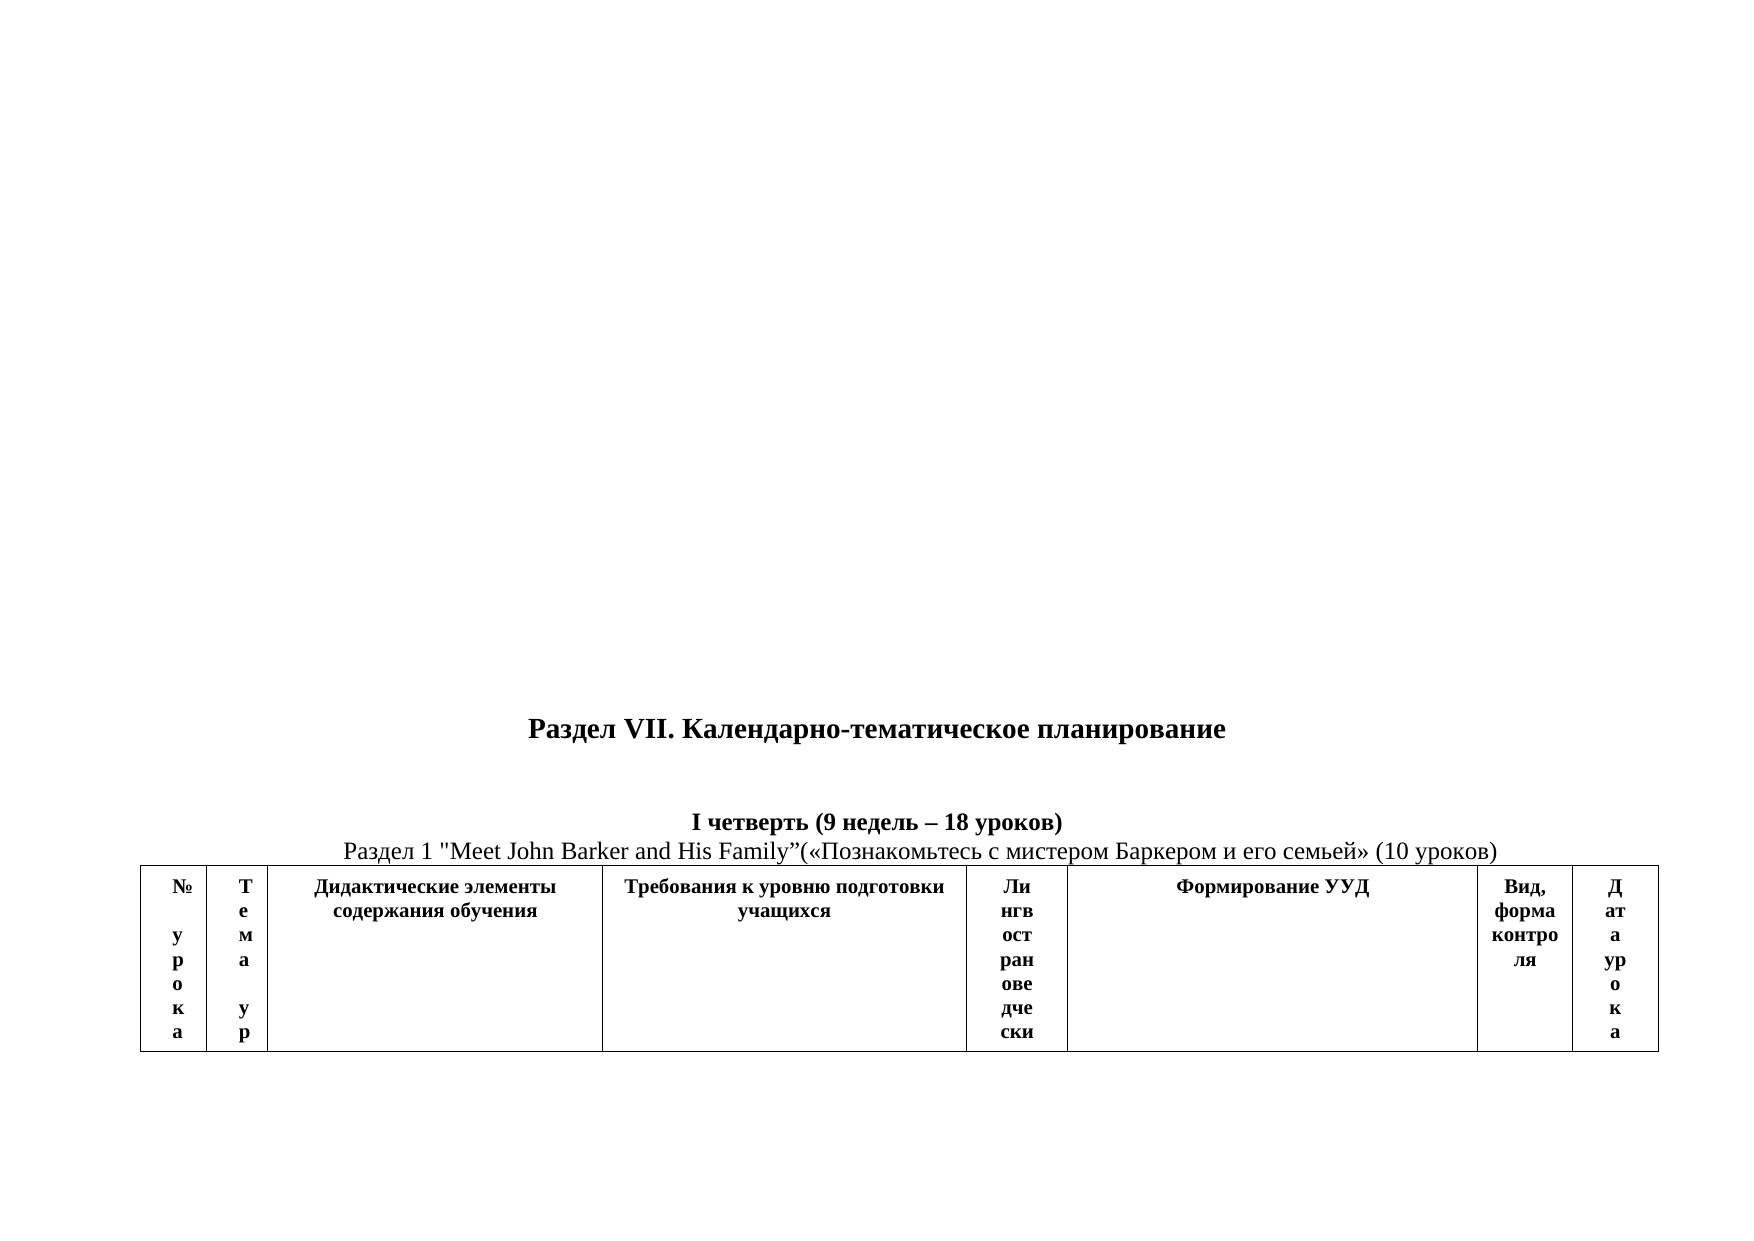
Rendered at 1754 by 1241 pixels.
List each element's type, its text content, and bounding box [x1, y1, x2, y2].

table_header Тема урока [207, 866, 267, 1051]
table_header Дидактические элементы содержания обучения [268, 866, 602, 1051]
table_header Вид, форма контроля [1478, 866, 1572, 1051]
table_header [967, 866, 1067, 1051]
text Раздел VII. Календарно-тематическое планирование [118, 712, 1636, 745]
text Раздел 1 "Meet John Barker and His Family”(«Познакомьтесь с мистером Баркером и его семьей» (10 уроков) [118, 836, 1636, 865]
table_header Дата урока [1573, 866, 1658, 1051]
table_header Формирование УУД [1068, 866, 1477, 1051]
text I четверть (9 недель – 18 уроков) [118, 807, 1636, 836]
table_header № урока, тип урока [141, 866, 206, 1051]
table_header Требования к уровню подготовки учащихся [603, 866, 966, 1051]
